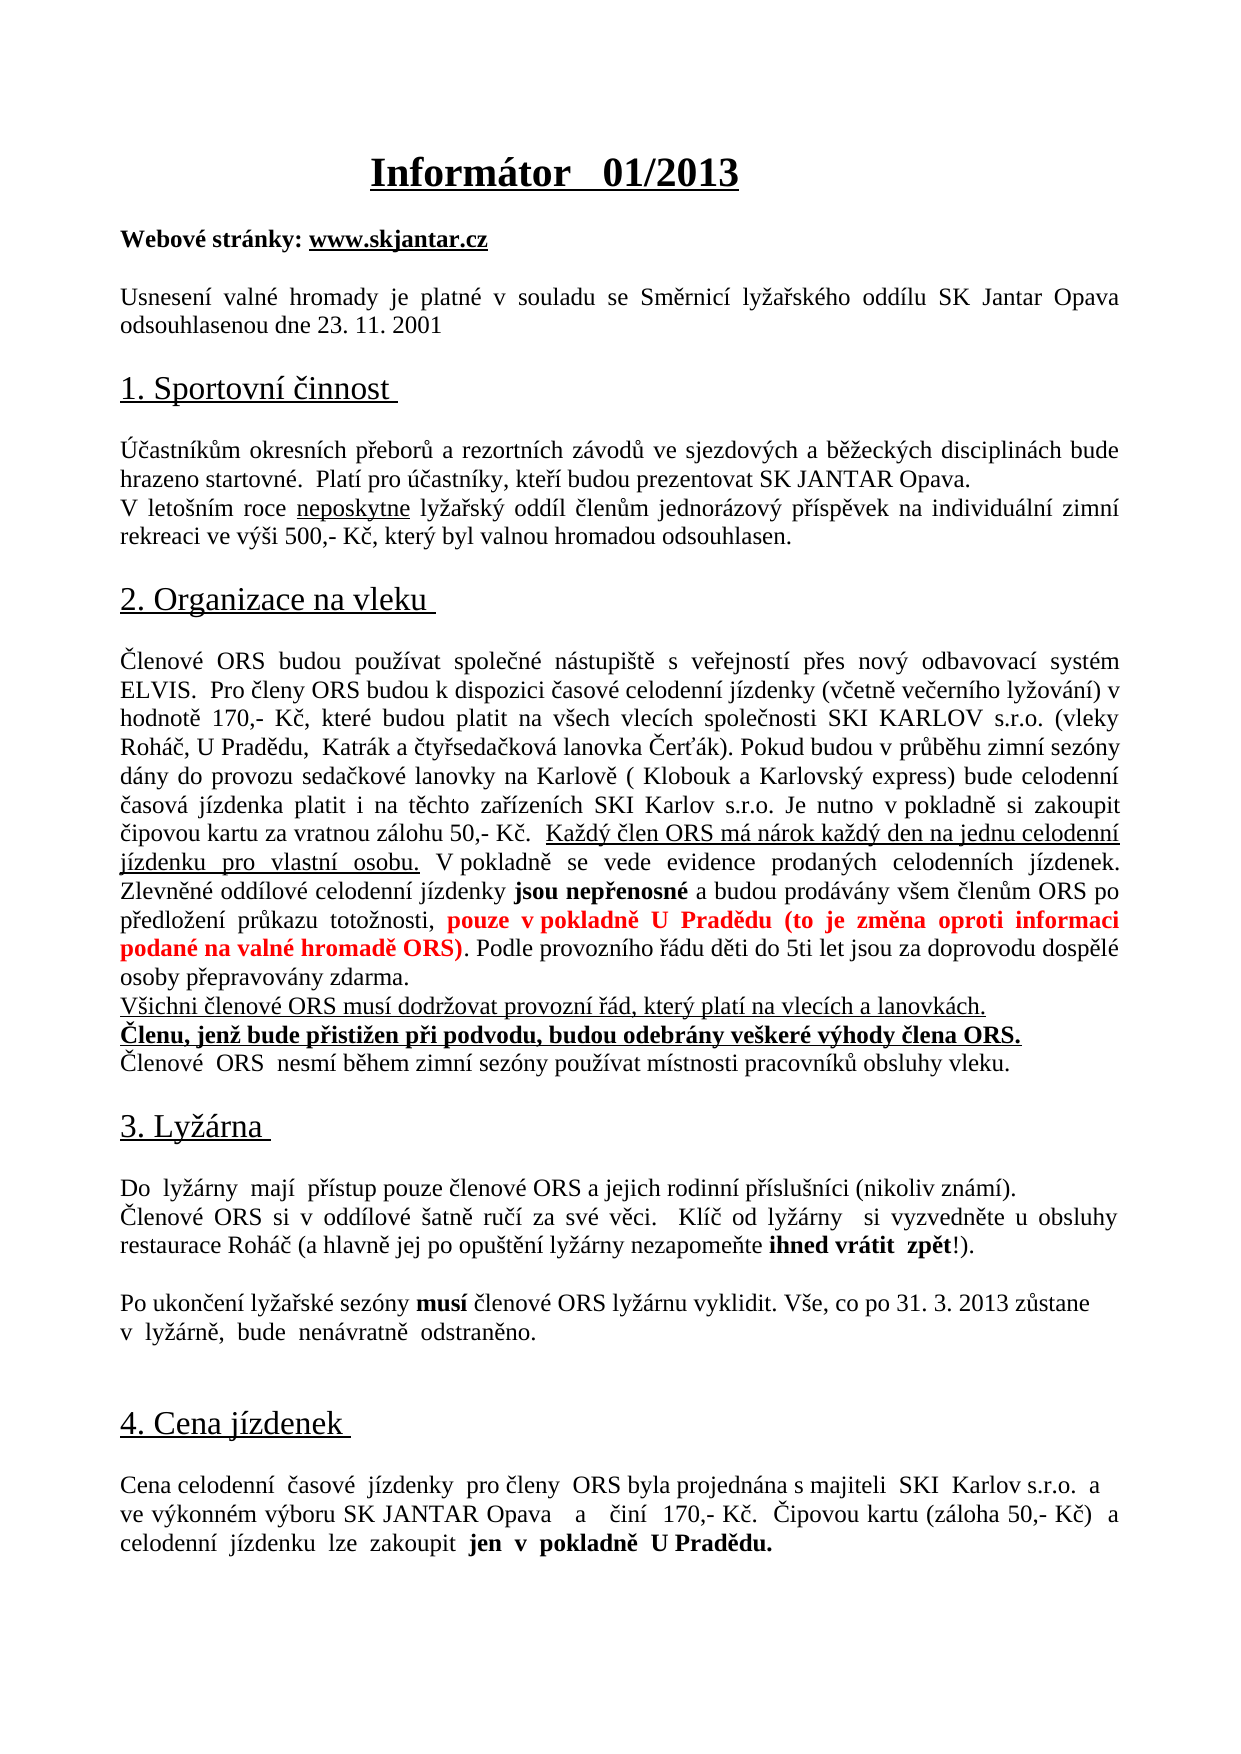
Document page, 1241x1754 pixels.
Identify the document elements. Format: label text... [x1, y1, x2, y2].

text Do lyžárny mají přístup pouze členové ORS a jejich rodinní příslušníci (nikoliv známí). [120, 1173, 1120, 1202]
text Cena celodenní časové jízdenky pro členy ORS byla projednána s majiteli SKI Karlov s.r.o. a [120, 1470, 1120, 1499]
text 2. Organizace na vleku [120, 579, 1120, 617]
text V letošním roce neposkytne lyžařský oddíl členům jednorázový příspěvek na individuální zimní rekreaci ve výši 500,- Kč, který byl valnou hromadou odsouhlasen. [120, 493, 1120, 550]
text Členu, jenž bude přistižen při podvodu, budou odebrány veškeré výhody člena ORS. [120, 1020, 1120, 1048]
text 3. Lyžárna [120, 1106, 1120, 1144]
text Členové ORS nesmí během zimní sezóny používat místnosti pracovníků obsluhy vleku. [120, 1048, 1120, 1077]
text Všichni členové ORS musí dodržovat provozní řád, který platí na vlecích a lanovkách. [120, 991, 1120, 1020]
text Členové ORS si v oddílové šatně ručí za své věci. Klíč od lyžárny si vyzvedněte u obsluhy restaurace Roháč (a hlavně jej po opuštění lyžárny nezapomeňte ihned vrátit zpět!). [120, 1202, 1120, 1259]
text 4. Cena jízdenek [120, 1403, 1120, 1441]
text v lyžárně, bude nenávratně odstraněno. [120, 1317, 1120, 1346]
text Účastníkům okresních přeborů a rezortních závodů ve sjezdových a běžeckých disciplinách bude hrazeno startovné. Platí pro účastníky, kteří budou prezentovat SK JANTAR Opava. [120, 435, 1120, 493]
text Webové stránky: www.skjantar.cz [120, 224, 1120, 253]
text ve výkonném výboru SK JANTAR Opava a činí 170,- Kč. Čipovou kartu (záloha 50,- Kč) a celodenní jízdenku lze zakoupit jen v pokladně U Pradědu. [120, 1499, 1120, 1556]
text Členové ORS budou používat společné nástupiště s veřejností přes nový odbavovací systém ELVIS. Pro členy ORS budou k dispozici časové celodenní jízdenky (včetně večerního lyžování) v hodnotě 170,- Kč, které budou platit na všech vlecích společnosti SKI KARLOV s.r.o. (vleky Roháč, U Pradědu, Katrák a čtyřsedačková lanovka Čerťák). Pokud budou v průběhu zimní sezóny dány do provozu sedačkové lanovky na Karlově ( Klobouk a Karlovský express) bude celodenní časová jízdenka platit i na těchto zařízeních SKI Karlov s.r.o. Je nutno v pokladně si zakoupit čipovou kartu za vratnou zálohu 50,- Kč. Každý člen ORS má nárok každý den na jednu celodenní jízdenku pro vlastní osobu. V pokladně se vede evidence prodaných celodenních jízdenek. Zlevněné oddílové celodenní jízdenky jsou nepřenosné a budou prodávány všem členům ORS po předložení průkazu totožnosti, pouze v pokladně U Pradědu (to je změna oproti informaci podané na valné hromadě ORS). Podle provozního řádu děti do 5ti let jsou za doprovodu dospělé osoby přepravovány zdarma. [120, 646, 1120, 991]
text Usnesení valné hromady je platné v souladu se Směrnicí lyžařského oddílu SK Jantar Opava odsouhlasenou dne 23. 11. 2001 [120, 282, 1120, 339]
subtitle Informátor 01/2013 [120, 148, 1120, 196]
text Po ukončení lyžařské sezóny musí členové ORS lyžárnu vyklidit. Vše, co po 31. 3. 2013 zůstane [120, 1288, 1120, 1317]
text 1. Sportovní činnost [120, 368, 1120, 406]
